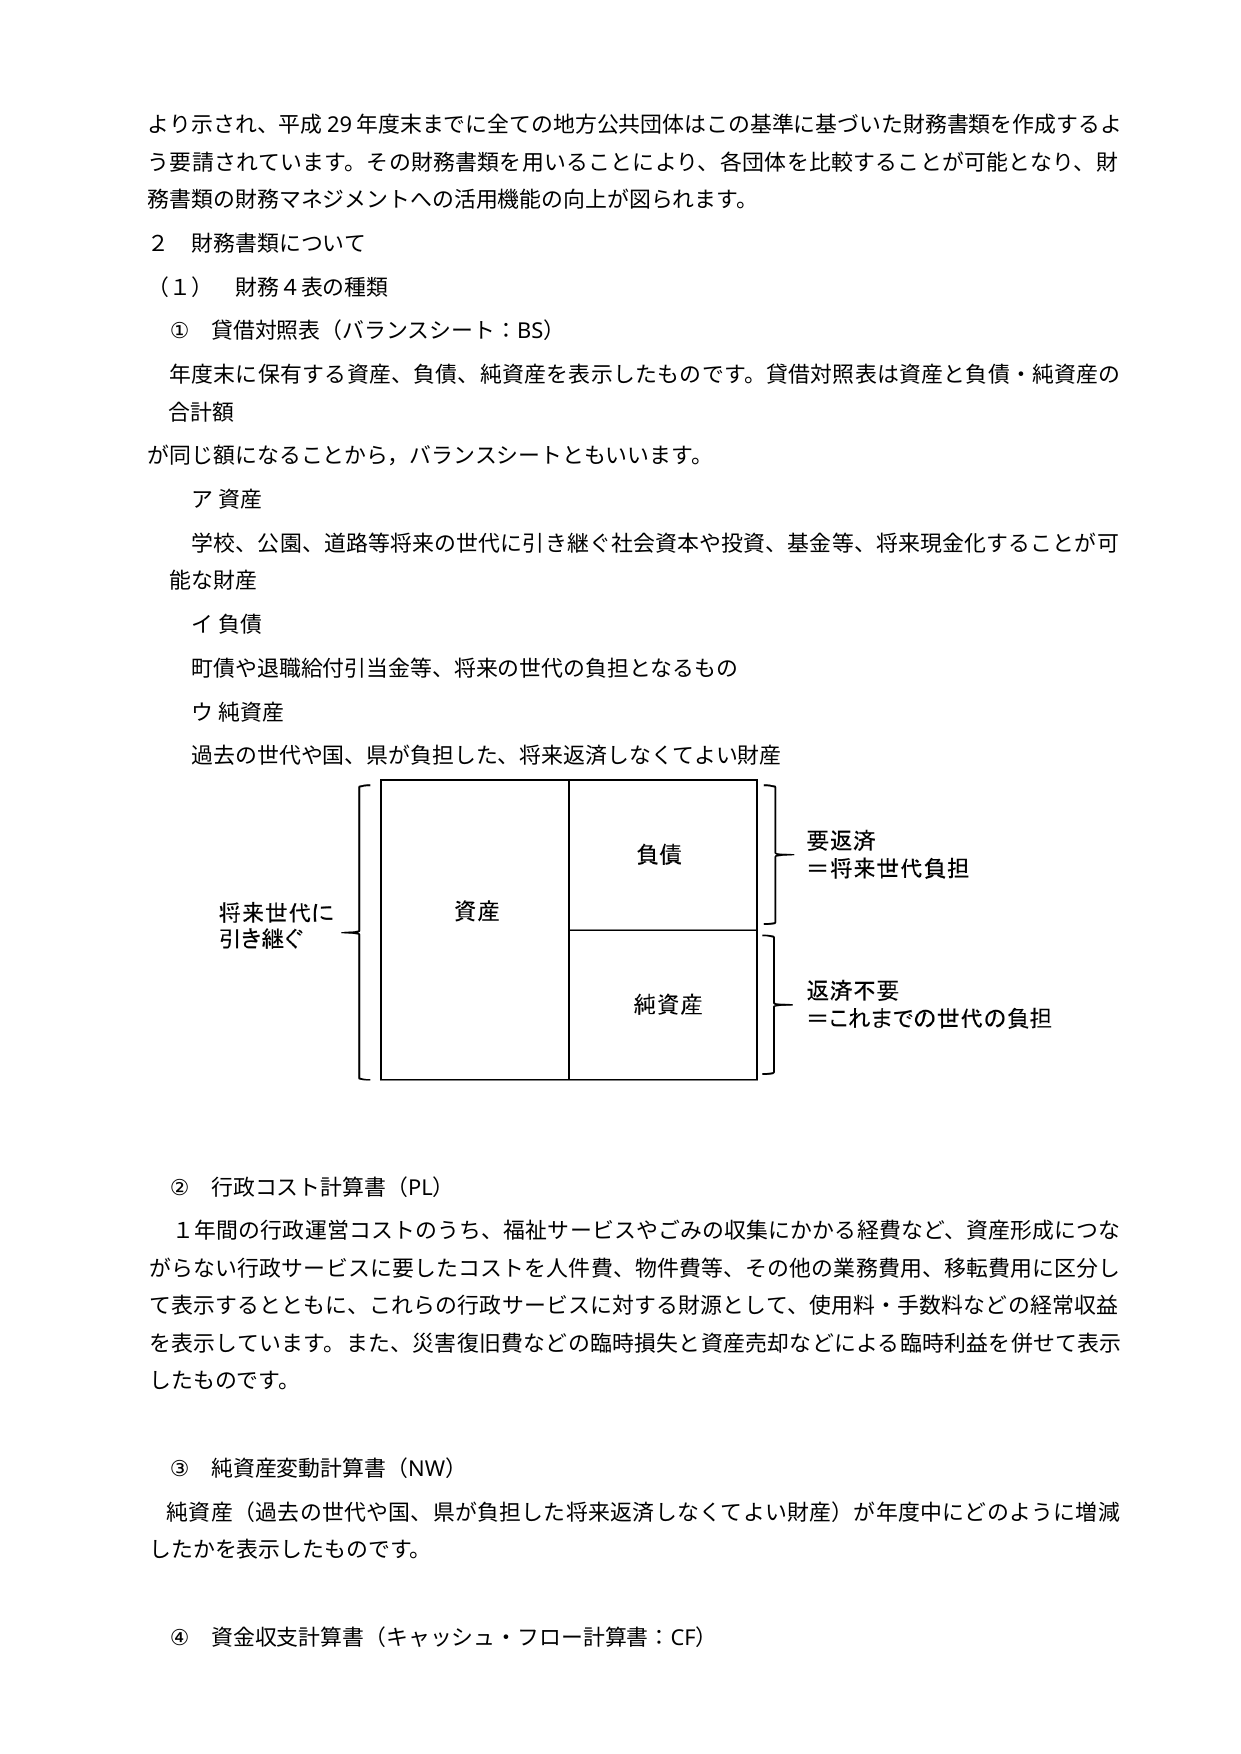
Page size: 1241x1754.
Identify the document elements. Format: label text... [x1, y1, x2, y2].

text 町債や退職給付引当金等、将来の世代の負担となるもの [169, 648, 1122, 686]
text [148, 104, 1122, 217]
text ③ 純資産変動計算書（NW） [148, 1448, 1122, 1486]
text ２ 財務書類について [148, 223, 1122, 261]
text ① 貸借対照表（バランスシート：BS） [148, 311, 1122, 348]
text 純資産（過去の世代や国、県が負担した将来返済しなくてよい財産）が年度中にどのように増減したかを表示したものです。 [149, 1492, 1122, 1567]
text ④ 資金収支計算書（キャッシュ・フロー計算書：CF） [148, 1617, 1122, 1654]
text 過去の世代や国、県が負担した、将来返済しなくてよい財産 [169, 736, 1122, 773]
text 年度末に保有する資産、負債、純資産を表示したものです。貸借対照表は資産と負債・純資産の合計額 [168, 354, 1122, 429]
text １年間の行政運営コストのうち、福祉サービスやごみの収集にかかる経費など、資産形成につながらない行政サービスに要したコストを人件費、物件費等、その他の業務費用、移転費用に区分して表示するとともに、これらの行政サービスに対する財源として、使用料・手数料などの経常収益を表示しています。また、災害復旧費などの臨時損失と資産売却などによる臨時利益を併せて表示したものです。 [149, 1211, 1122, 1398]
text （１） 財務４表の種類 [148, 267, 1122, 304]
picture [203, 779, 1066, 1081]
text が同じ額になることから，バランスシートともいいます。 [148, 436, 1122, 473]
text ア 資産 [169, 479, 1122, 517]
text ② 行政コスト計算書（PL） [148, 1167, 1122, 1204]
text ウ 純資産 [169, 692, 1122, 729]
text 学校、公園、道路等将来の世代に引き継ぐ社会資本や投資、基金等、将来現金化することが可能な財産 [169, 523, 1122, 598]
text イ 負債 [169, 604, 1122, 642]
